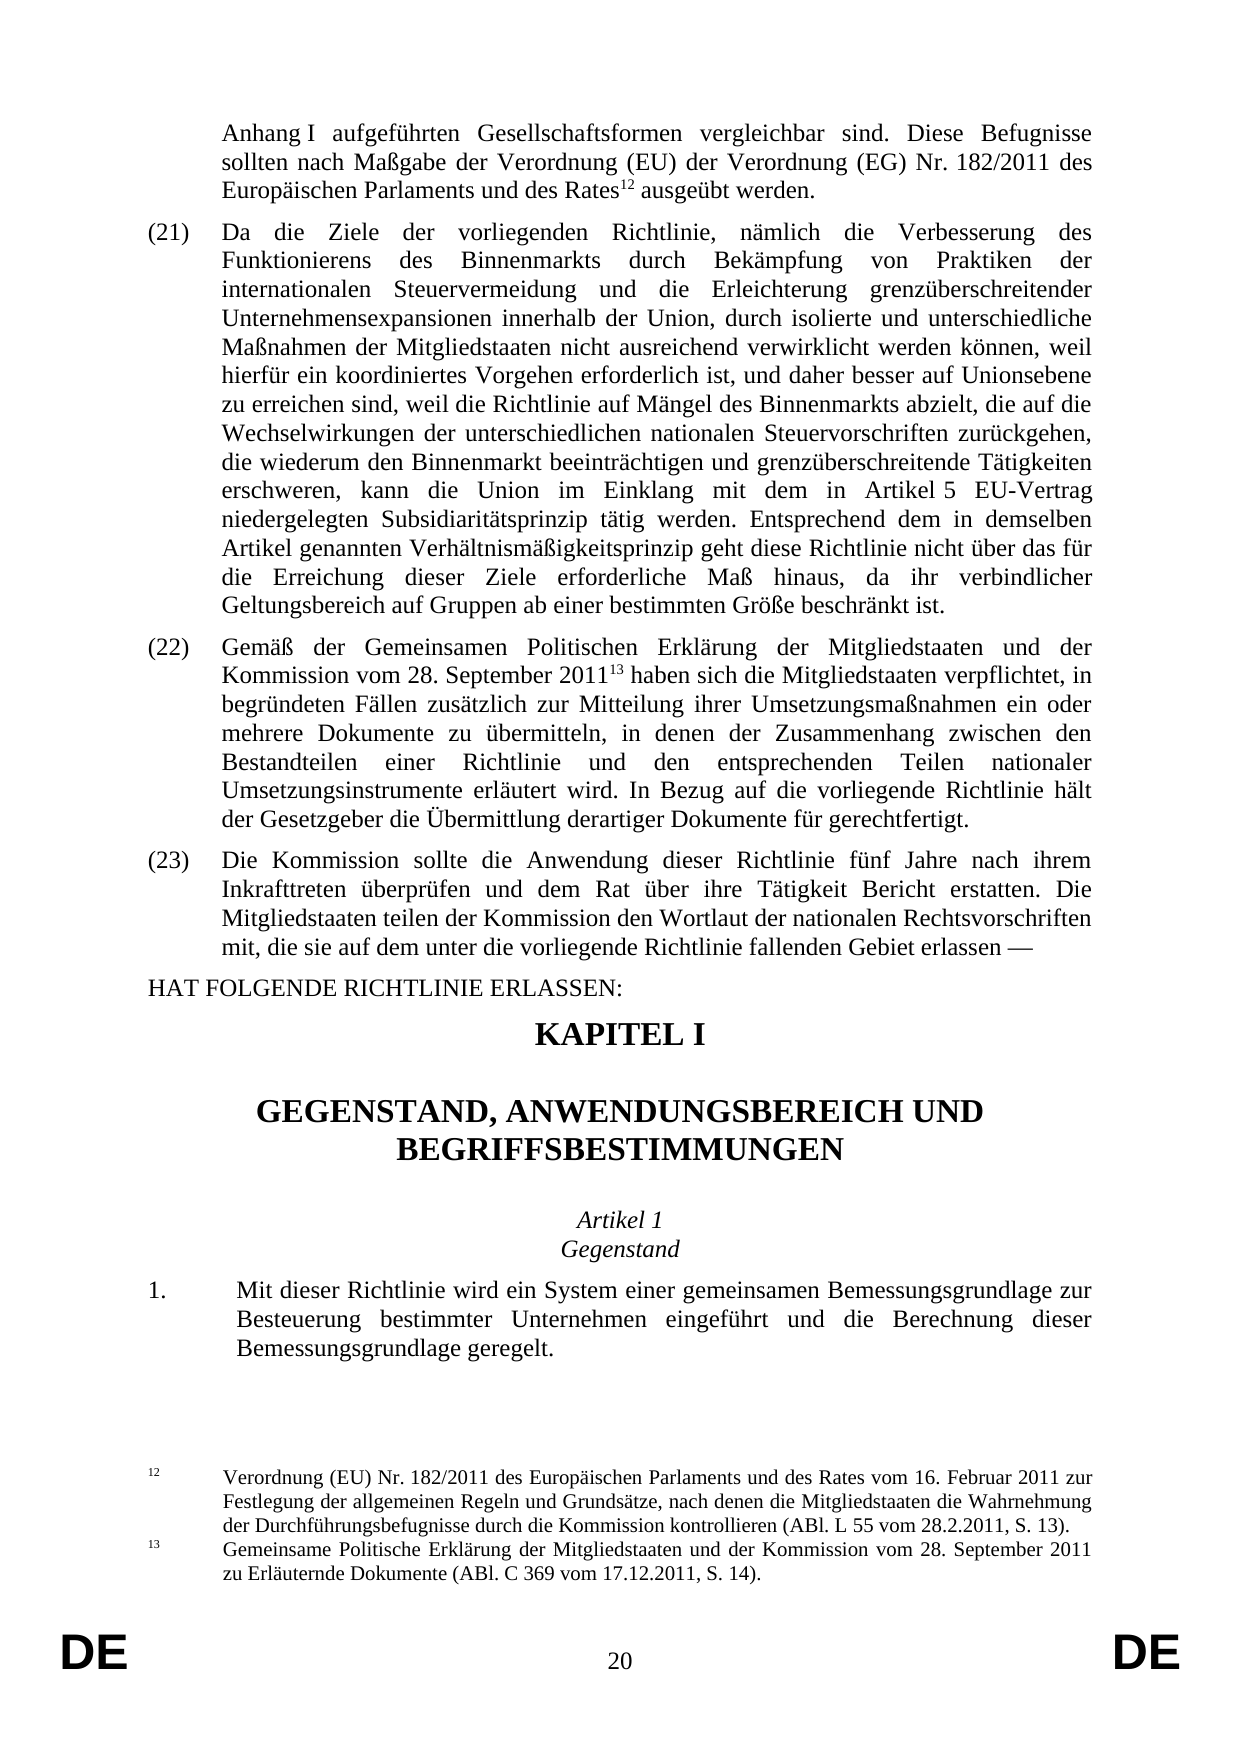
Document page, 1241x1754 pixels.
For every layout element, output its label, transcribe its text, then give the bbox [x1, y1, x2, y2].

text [148, 118, 1093, 204]
text HAT FOLGENDE RICHTLINIE ERLASSEN: [148, 973, 1093, 1002]
text (21) Da die Ziele der vorliegenden Richtlinie, nämlich die Verbesserung des Funktionierens des Binnenmarkts durch Bekämpfung von Praktiken der internationalen Steuervermeidung und die Erleichterung grenzüberschreitender Unternehmensexpansionen innerhalb der Union, durch isolierte und unterschiedliche Maßnahmen der Mitgliedstaaten nicht ausreichend verwirklicht werden können, weil hierfür ein koordiniertes Vorgehen erforderlich ist, und daher besser auf Unionsebene zu erreichen sind, weil die Richtlinie auf Mängel des Binnenmarkts abzielt, die auf die Wechselwirkungen der unterschiedlichen nationalen Steuervorschriften zurückgehen, die wiederum den Binnenmarkt beeinträchtigen und grenzüberschreitende Tätigkeiten erschweren, kann die Union im Einklang mit dem in Artikel 5 EU-Vertrag niedergelegten Subsidiaritätsprinzip tätig werden. Entsprechend dem in demselben Artikel genannten Verhältnismäßigkeitsprinzip geht diese Richtlinie nicht über das für die Erreichung dieser Ziele erforderliche Maß hinaus, da ihr verbindlicher Geltungsbereich auf Gruppen ab einer bestimmten Größe beschränkt ist. [148, 217, 1093, 619]
text (22) Gemäß der Gemeinsamen Politischen Erklärung der Mitgliedstaaten und der Kommission vom 28. September 2011 haben sich die Mitgliedstaaten verpflichtet, in begründeten Fällen zusätzlich zur Mitteilung ihrer Umsetzungsmaßnahmen ein oder mehrere Dokumente zu übermitteln, in denen der Zusammenhang zwischen den Bestandteilen einer Richtlinie und den entsprechenden Teilen nationaler Umsetzungsinstrumente erläutert wird. In Bezug auf die vorliegende Richtlinie hält der Gesetzgeber die Übermittlung derartiger Dokumente für gerechtfertigt. [148, 632, 1093, 833]
text Artikel 1 Gegenstand [148, 1205, 1093, 1263]
text 1. Mit dieser Richtlinie wird ein System einer gemeinsamen Bemessungsgrundlage zur Besteuerung bestimmter Unternehmen eingeführt und die Berechnung dieser Bemessungsgrundlage geregelt. [148, 1275, 1093, 1361]
title KAPITEL I GEGENSTAND, ANWENDUNGSBEREICH UND BEGRIFFSBESTIMMUNGEN [148, 1014, 1093, 1168]
text (23) Die Kommission sollte die Anwendung dieser Richtlinie fünf Jahre nach ihrem Inkrafttreten überprüfen und dem Rat über ihre Tätigkeit Bericht erstatten. Die Mitgliedstaaten teilen der Kommission den Wortlaut der nationalen Rechtsvorschriften mit, die sie auf dem unter die vorliegende Richtlinie fallenden Gebiet erlassen — [148, 846, 1093, 961]
